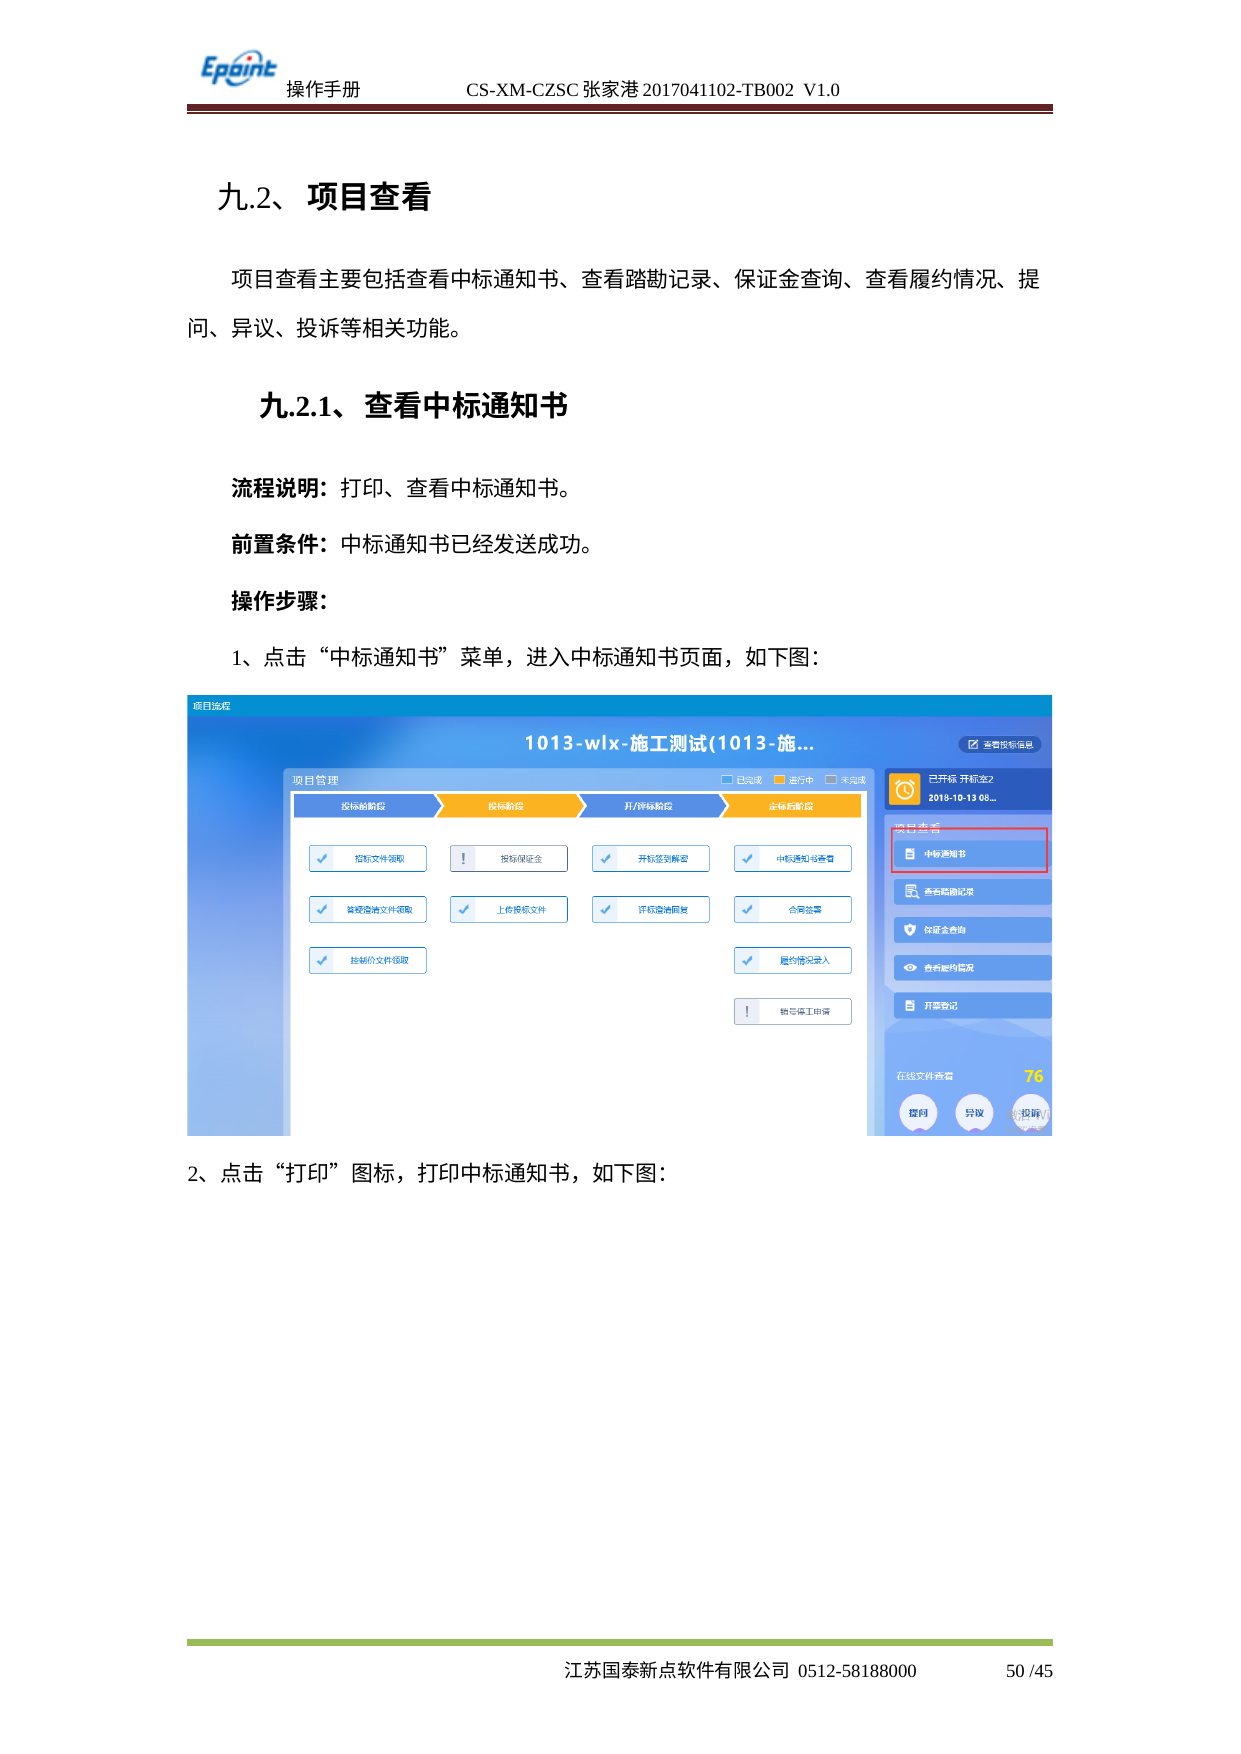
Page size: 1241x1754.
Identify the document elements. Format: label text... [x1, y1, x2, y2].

text 项目查看主要包括查看中标通知书、查看踏勘记录、保证金查询、查看履约情况、提问、异议、投诉等相关功能。 [187, 262, 1053, 343]
text 操作步骤： [187, 583, 1053, 616]
subtitle 查看中标通知书 [259, 372, 1053, 437]
subtitle 项目查看 [217, 162, 1053, 227]
picture [187, 717, 1053, 1136]
list 点击“打印”图标，打印中标通知书，如下图： [187, 1156, 1053, 1188]
text 前置条件：中标通知书已经发送成功。 [187, 527, 1053, 559]
text 流程说明：打印、查看中标通知书。 [187, 470, 1053, 503]
list 1、点击“中标通知书”菜单，进入中标通知书页面，如下图： [231, 640, 1053, 672]
picture [187, 47, 287, 97]
